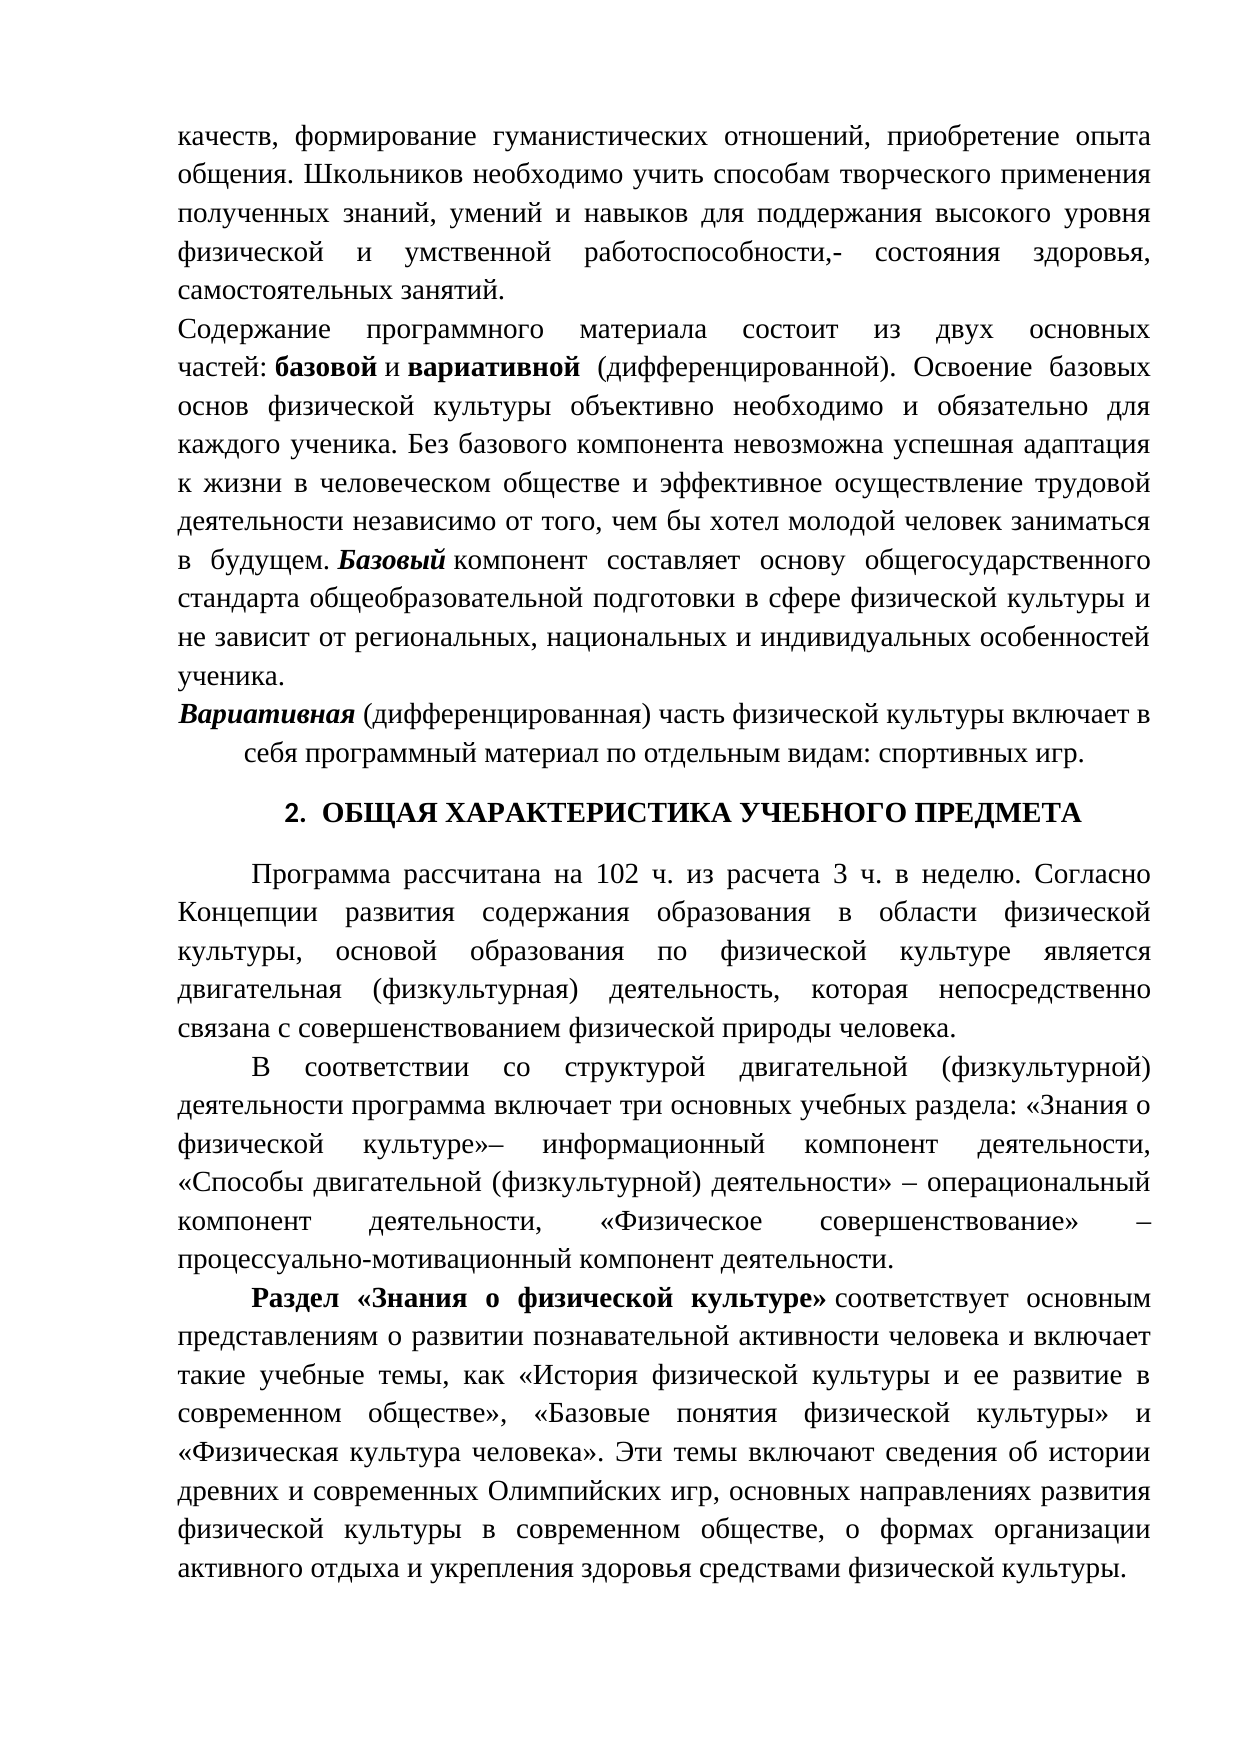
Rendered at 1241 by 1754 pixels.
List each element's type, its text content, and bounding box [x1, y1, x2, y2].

text Раздел «Знания о физической культуре» соответствует основным представлениям о развитии познавательной активности человека и включает такие учебные темы, как «История физической культуры и ее развитие в современном обществе», «Базовые понятия физической культуры» и «Физическая культура человека». Эти темы включают сведения об истории древних и современных Олимпийских игр, основных направлениях развития физической культуры в современном обществе, о формах организации активного отдыха и укрепления здоровья средствами физической культуры. [177, 1280, 1152, 1583]
list ОБЩАЯ ХАРАКТЕРИСТИКА УЧЕБНОГО ПРЕДМЕТА [215, 794, 1152, 830]
text Программа рассчитана на 102 ч. из расчета 3 ч. в неделю. Согласно Концепции развития содержания образования в области физической культуры, основой образования по физической культуре является двигательная (физкультурная) деятельность, которая непосредственно связана с совершенствованием физической природы человека. [177, 856, 1152, 1044]
text В соответствии со структурой двигательной (физкультурной) деятельности программа включает три основных учебных раздела: «Знания о физической культуре»– информационный компонент деятельности, «Способы двигательной (физкультурной) деятельности» – операциональный компонент деятельности, «Физическое совершенствование» – процессуально-мотивационный компонент деятельности. [177, 1049, 1152, 1275]
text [177, 118, 1152, 306]
text Содержание программного материала состоит из двух основных частей: базовой и вариативной (дифференцированной). Освоение базовых основ физической культуры объективно необходимо и обязательно для каждого ученика. Без базового компонента невозможна успешная адаптация к жизни в человеческом обществе и эффективное осуществление трудовой деятельности независимо от того, чем бы хотел молодой человек заниматься в будущем. Базовый компонент составляет основу общегосударственного стандарта общеобразовательной подготовки в сфере физической культуры и не зависит от региональных, национальных и индивидуальных особенностей ученика. [177, 311, 1151, 691]
text Вариативная (дифференцированная) часть физической культуры включает в себя программный материал по отдельным видам: спортивных игр. [177, 696, 1152, 768]
